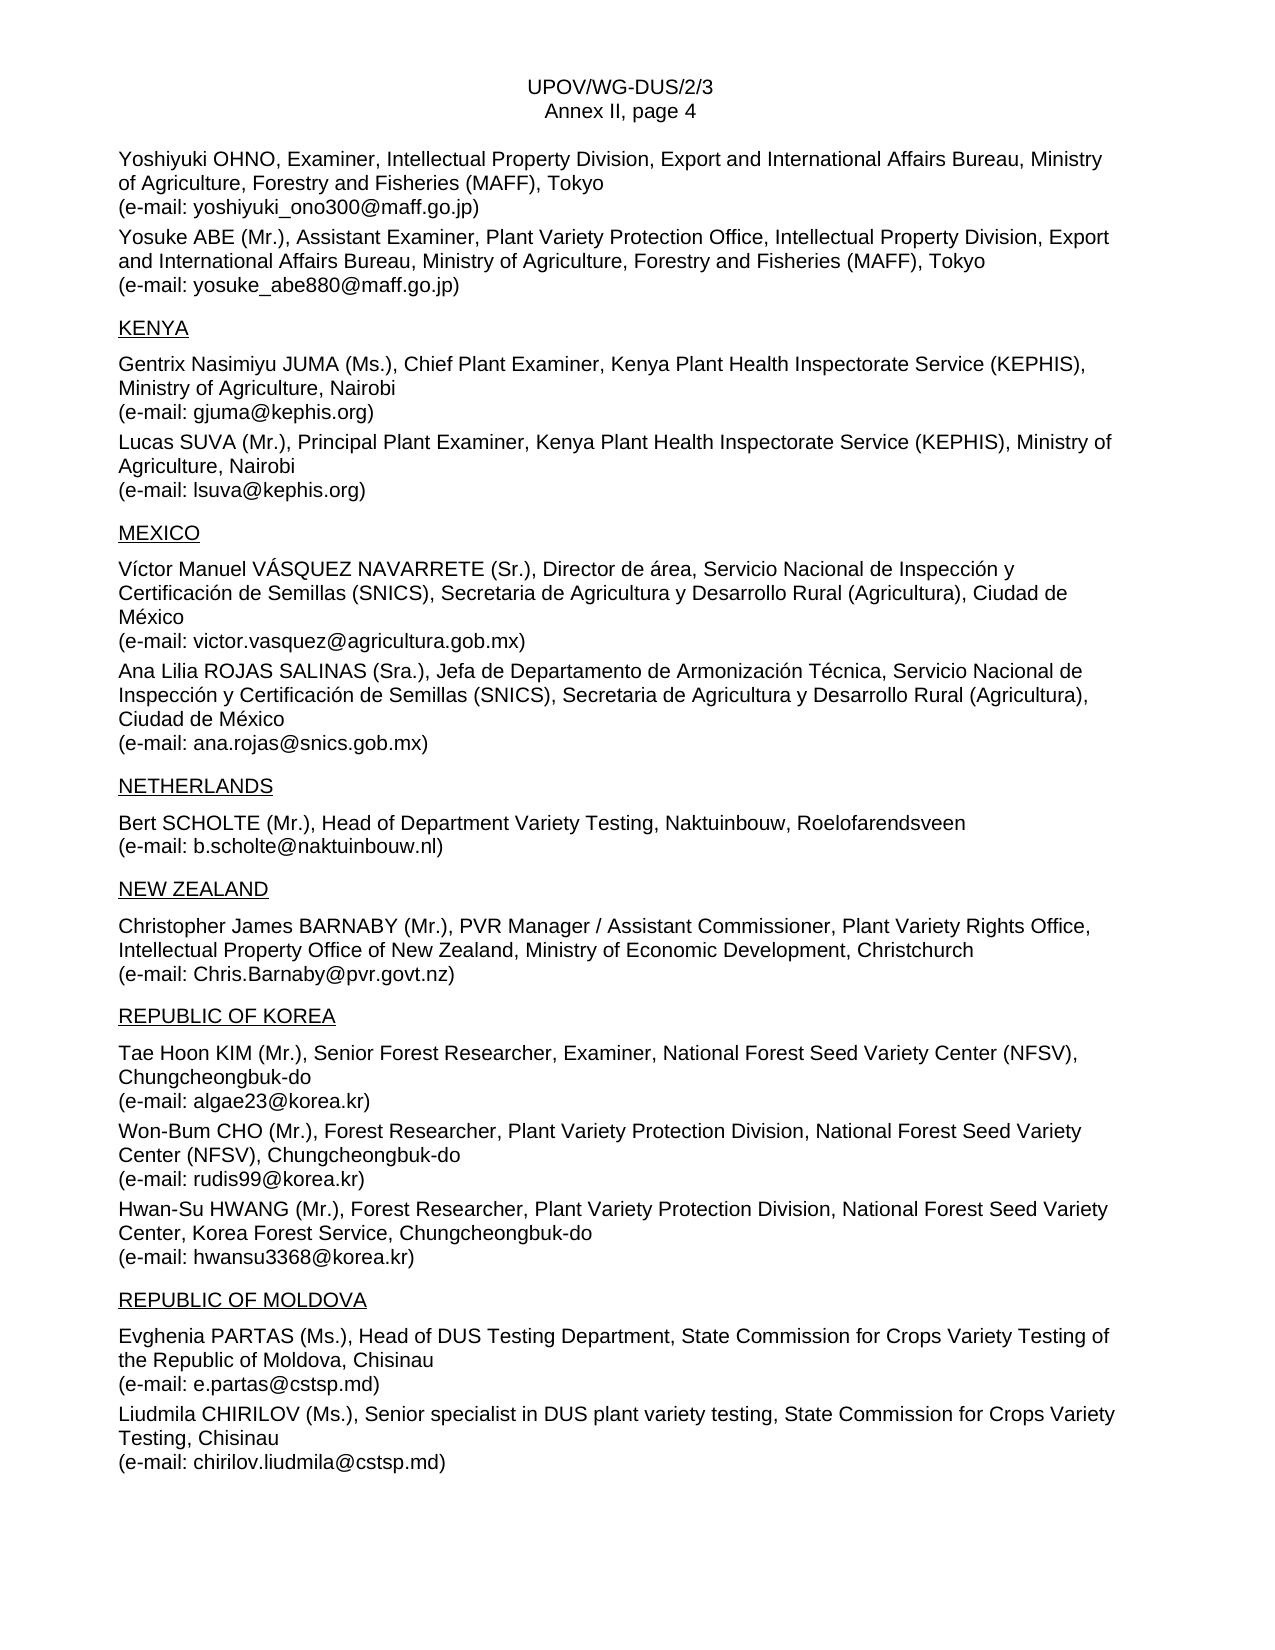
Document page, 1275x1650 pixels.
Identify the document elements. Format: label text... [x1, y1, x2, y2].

text MEXICO [118, 521, 1122, 545]
text NEW ZEALAND [118, 877, 1122, 901]
text Gentrix Nasimiyu JUMA (Ms.), Chief Plant Examiner, Kenya Plant Health Inspectorate Service (KEPHIS), Ministry of Agriculture, Nairobi (e-mail: gjuma@kephis.org) [118, 352, 1122, 424]
text NETHERLANDS [118, 774, 1122, 798]
text KENYA [118, 316, 1122, 339]
text Víctor Manuel VÁSQUEZ NAVARRETE (Sr.), Director de área, Servicio Nacional de Inspección y Certificación de Semillas (SNICS), Secretaria de Agricultura y Desarrollo Rural (Agricultura), Ciudad de México (e-mail: victor.vasquez@agricultura.gob.mx) [118, 557, 1122, 653]
text Evghenia PARTAS (Ms.), Head of DUS Testing Department, State Commission for Crops Variety Testing of the Republic of Moldova, Chisinau (e-mail: e.partas@cstsp.md) [118, 1324, 1122, 1396]
text Hwan-Su HWANG (Mr.), Forest Researcher, Plant Variety Protection Division, National Forest Seed Variety Center, Korea Forest Service, Chungcheongbuk-do (e-mail: hwansu3368@korea.kr) [118, 1197, 1122, 1269]
text Won-Bum CHO (Mr.), Forest Researcher, Plant Variety Protection Division, National Forest Seed Variety Center (NFSV), Chungcheongbuk-do (e-mail: rudis99@korea.kr) [118, 1119, 1122, 1191]
text REPUBLIC OF KOREA [118, 1004, 1122, 1028]
text Bert SCHOLTE (Mr.), Head of Department Variety Testing, Naktuinbouw, Roelofarendsveen (e-mail: b.scholte@naktuinbouw.nl) [118, 810, 1122, 858]
text Liudmila CHIRILOV (Ms.), Senior specialist in DUS plant variety testing, State Commission for Crops Variety Testing, Chisinau (e-mail: chirilov.liudmila@cstsp.md) [118, 1402, 1122, 1474]
text REPUBLIC OF MOLDOVA [118, 1287, 1122, 1311]
text Christopher James BARNABY (Mr.), PVR Manager / Assistant Commissioner, Plant Variety Rights Office, Intellectual Property Office of New Zealand, Ministry of Economic Development, Christchurch (e-mail: Chris.Barnaby@pvr.govt.nz) [118, 913, 1122, 985]
text Ana Lilia ROJAS SALINAS (Sra.), Jefa de Departamento de Armonización Técnica, Servicio Nacional de Inspección y Certificación de Semillas (SNICS), Secretaria de Agricultura y Desarrollo Rural (Agricultura), Ciudad de México (e-mail: ana.rojas@snics.gob.mx) [118, 659, 1122, 755]
text Tae Hoon KIM (Mr.), Senior Forest Researcher, Examiner, National Forest Seed Variety Center (NFSV), Chungcheongbuk-do (e-mail: algae23@korea.kr) [118, 1041, 1122, 1112]
text Yosuke ABE (Mr.), Assistant Examiner, Plant Variety Protection Office, Intellectual Property Division, Export and International Affairs Bureau, Ministry of Agriculture, Forestry and Fisheries (MAFF), Tokyo (e-mail: yosuke_abe880@maff.go.jp) [118, 225, 1122, 297]
text Yoshiyuki OHNO, Examiner, Intellectual Property Division, Export and International Affairs Bureau, Ministry of Agriculture, Forestry and Fisheries (MAFF), Tokyo (e-mail: yoshiyuki_ono300@maff.go.jp) [118, 147, 1122, 219]
text Lucas SUVA (Mr.), Principal Plant Examiner, Kenya Plant Health Inspectorate Service (KEPHIS), Ministry of Agriculture, Nairobi (e-mail: lsuva@kephis.org) [118, 430, 1122, 502]
